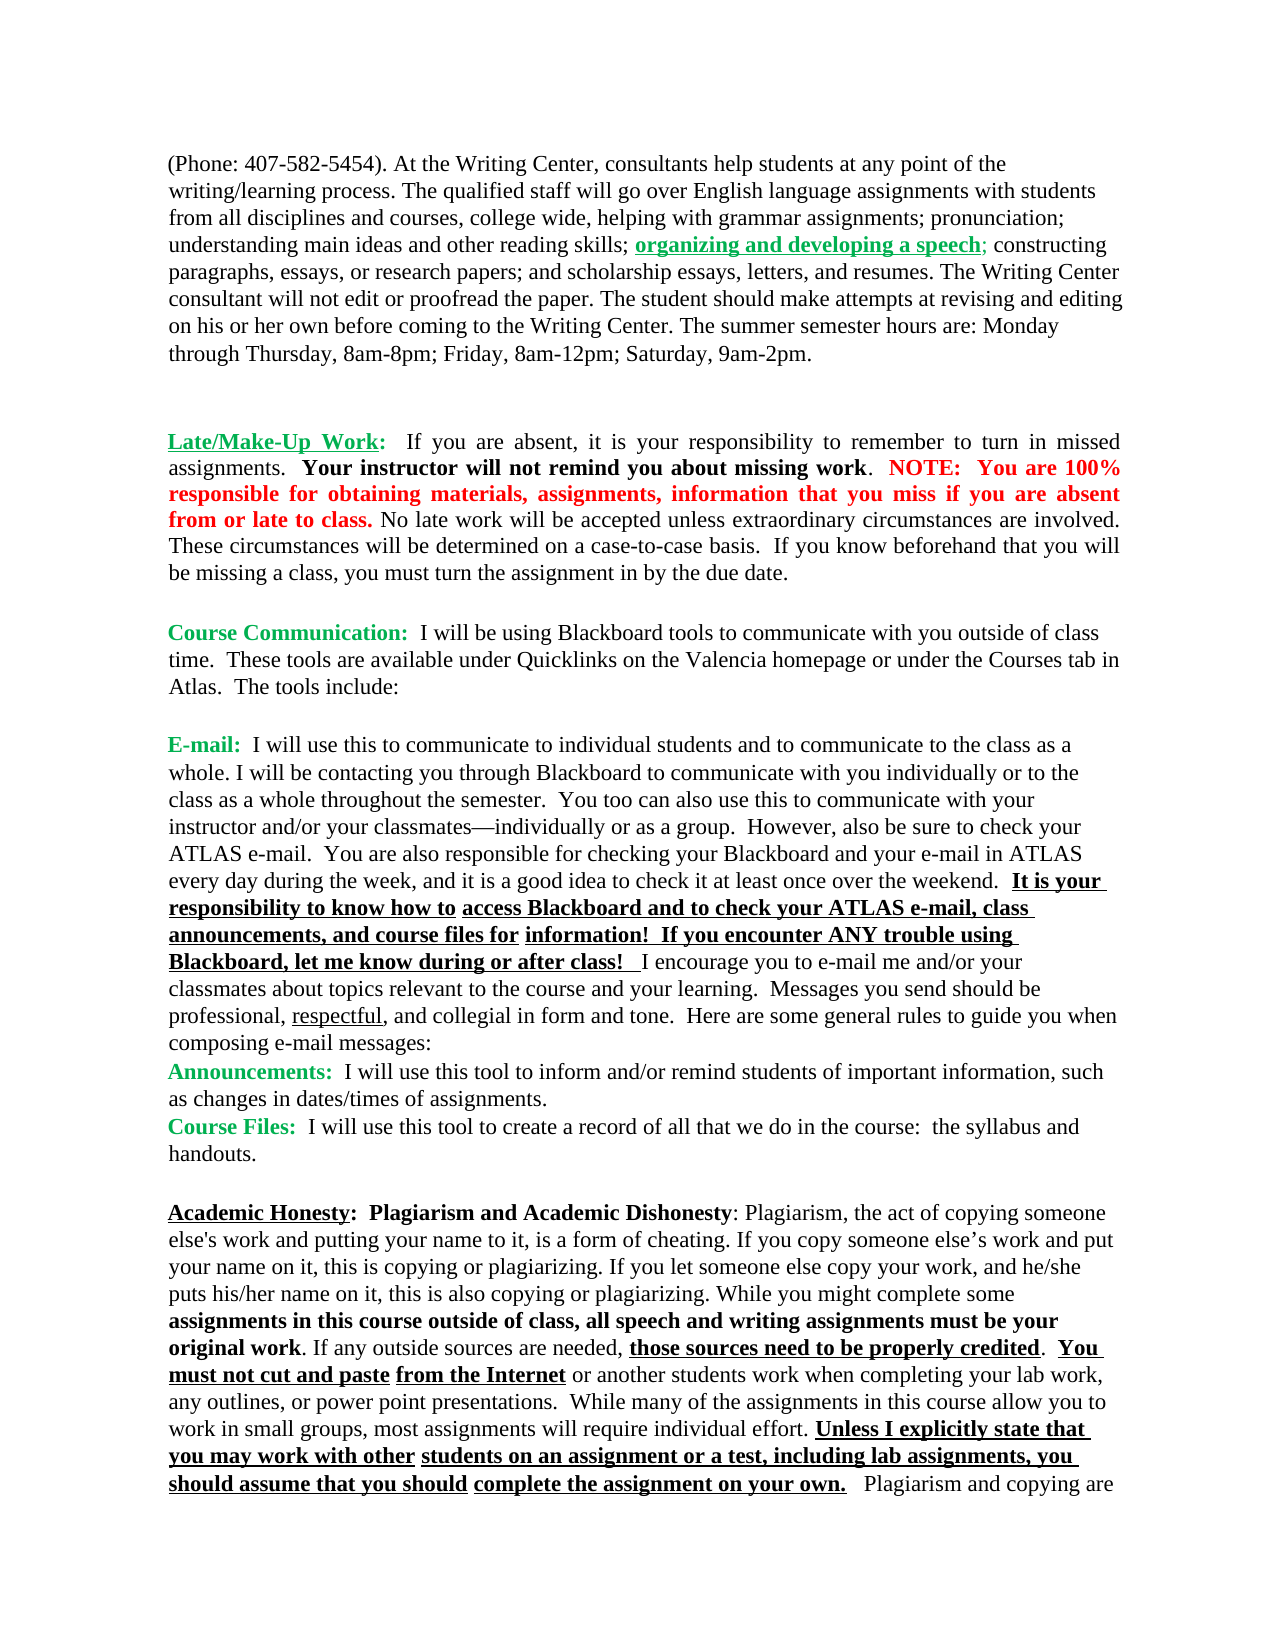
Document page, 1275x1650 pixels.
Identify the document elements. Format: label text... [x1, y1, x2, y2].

text Announcements: I will use this tool to inform and/or remind students of important information, such as changes in dates/times of assignments. [167, 1058, 1125, 1111]
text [167, 1199, 1125, 1496]
text Course Communication: I will be using Blackboard tools to communicate with you outside of class time. These tools are available under Quicklinks on the Valencia homepage or under the Courses tab in Atlas. The tools include: [167, 619, 1125, 699]
text E-mail: I will use this to communicate to individual students and to communicate to the class as a whole. I will be contacting you through Blackboard to communicate with you individually or to the class as a whole throughout the semester. You too can also use this to communicate with your instructor and/or your classmates—individually or as a group. However, also be sure to check your ATLAS e-mail. You are also responsible for checking your Blackboard and your e-mail in ATLAS every day during the week, and it is a good idea to check it at least once over the weekend. It is your responsibility to know how to access Blackboard and to check your ATLAS e-mail, class announcements, and course files for information! If you encounter ANY trouble using Blackboard, let me know during or after class! I encourage you to e-mail me and/or your classmates about topics relevant to the course and your learning. Messages you send should be professional, respectful, and collegial in form and tone. Here are some general rules to guide you when composing e-mail messages: [167, 732, 1125, 1056]
text Course Files: I will use this tool to create a record of all that we do in the course: the syllabus and handouts. [167, 1113, 1125, 1167]
text Late/Make-Up Work: If you are absent, it is your responsibility to remember to turn in missed assignments. Your instructor will not remind you about missing work. NOTE: You are 100% responsible for obtaining materials, assignments, information that you miss if you are absent from or late to class. No late work will be accepted unless extraordinary circumstances are involved. These circumstances will be determined on a case-to-case basis. If you know beforehand that you will be missing a class, you must turn the assignment in by the due date. [167, 428, 1122, 585]
text (Phone: 407-582-5454). At the Writing Center, consultants help students at any point of the writing/learning process. The qualified staff will go over English language assignments with students from all disciplines and courses, college wide, helping with grammar assignments; pronunciation; understanding main ideas and other reading skills; organizing and developing a speech; constructing paragraphs, essays, or research papers; and scholarship essays, letters, and resumes. The Writing Center consultant will not edit or proofread the paper. The student should make attempts at revising and editing on his or her own before coming to the Writing Center. The summer semester hours are: Monday through Thursday, 8am-8pm; Friday, 8am-12pm; Saturday, 9am-2pm. [167, 150, 1125, 366]
